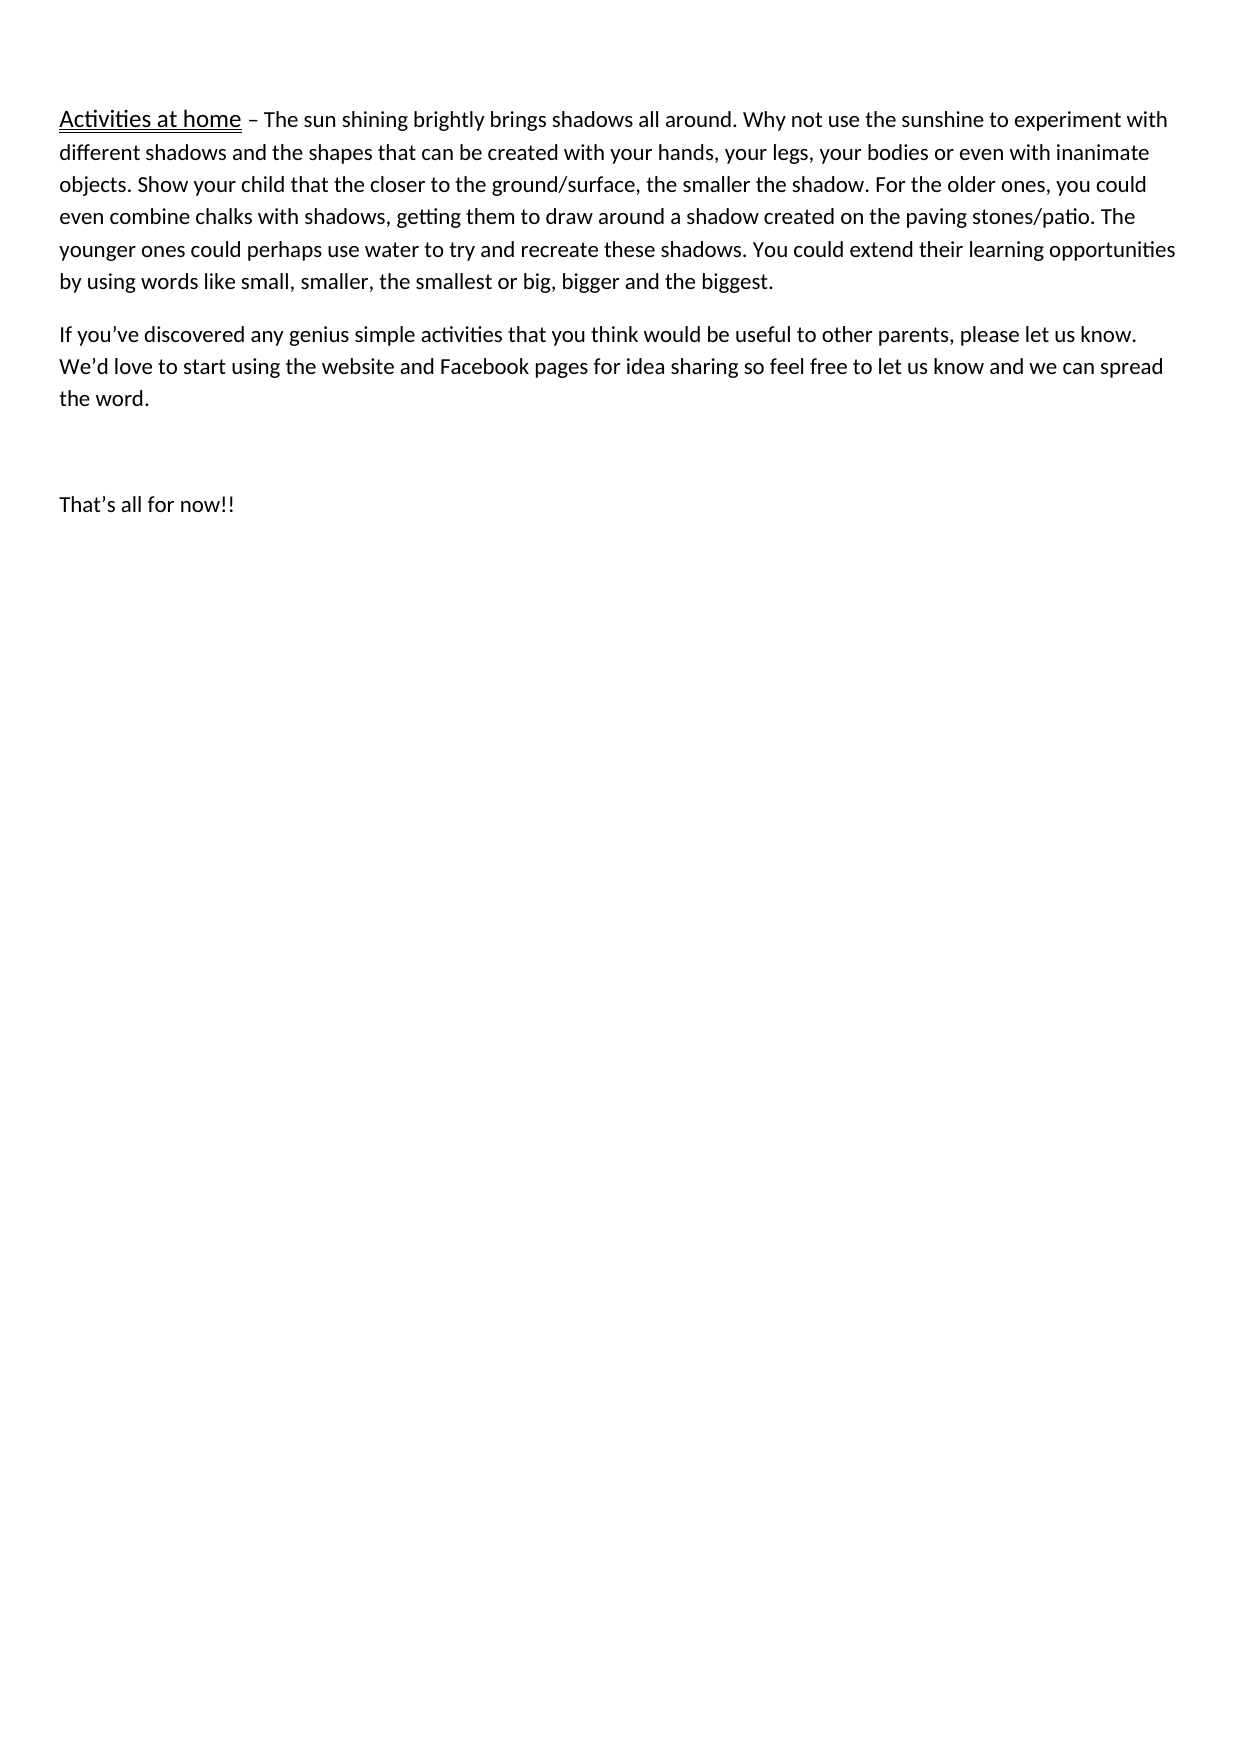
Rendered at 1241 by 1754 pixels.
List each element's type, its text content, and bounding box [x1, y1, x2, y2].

text If you’ve discovered any genius simple activities that you think would be useful to other parents, please let us know. We’d love to start using the website and Facebook pages for idea sharing so feel free to let us know and we can spread the word. [59, 320, 1181, 412]
text Activities at home – The sun shining brightly brings shadows all around. Why not use the sunshine to experiment with different shadows and the shapes that can be created with your hands, your legs, your bodies or even with inanimate objects. Show your child that the closer to the ground/surface, the smaller the shadow. For the older ones, you could even combine chalks with shadows, getting them to draw around a shadow created on the paving stones/patio. The younger ones could perhaps use water to try and recreate these shadows. You could extend their learning opportunities by using words like small, smaller, the smallest or big, bigger and the biggest. [59, 103, 1181, 295]
text That’s all for now!! [59, 490, 1181, 518]
